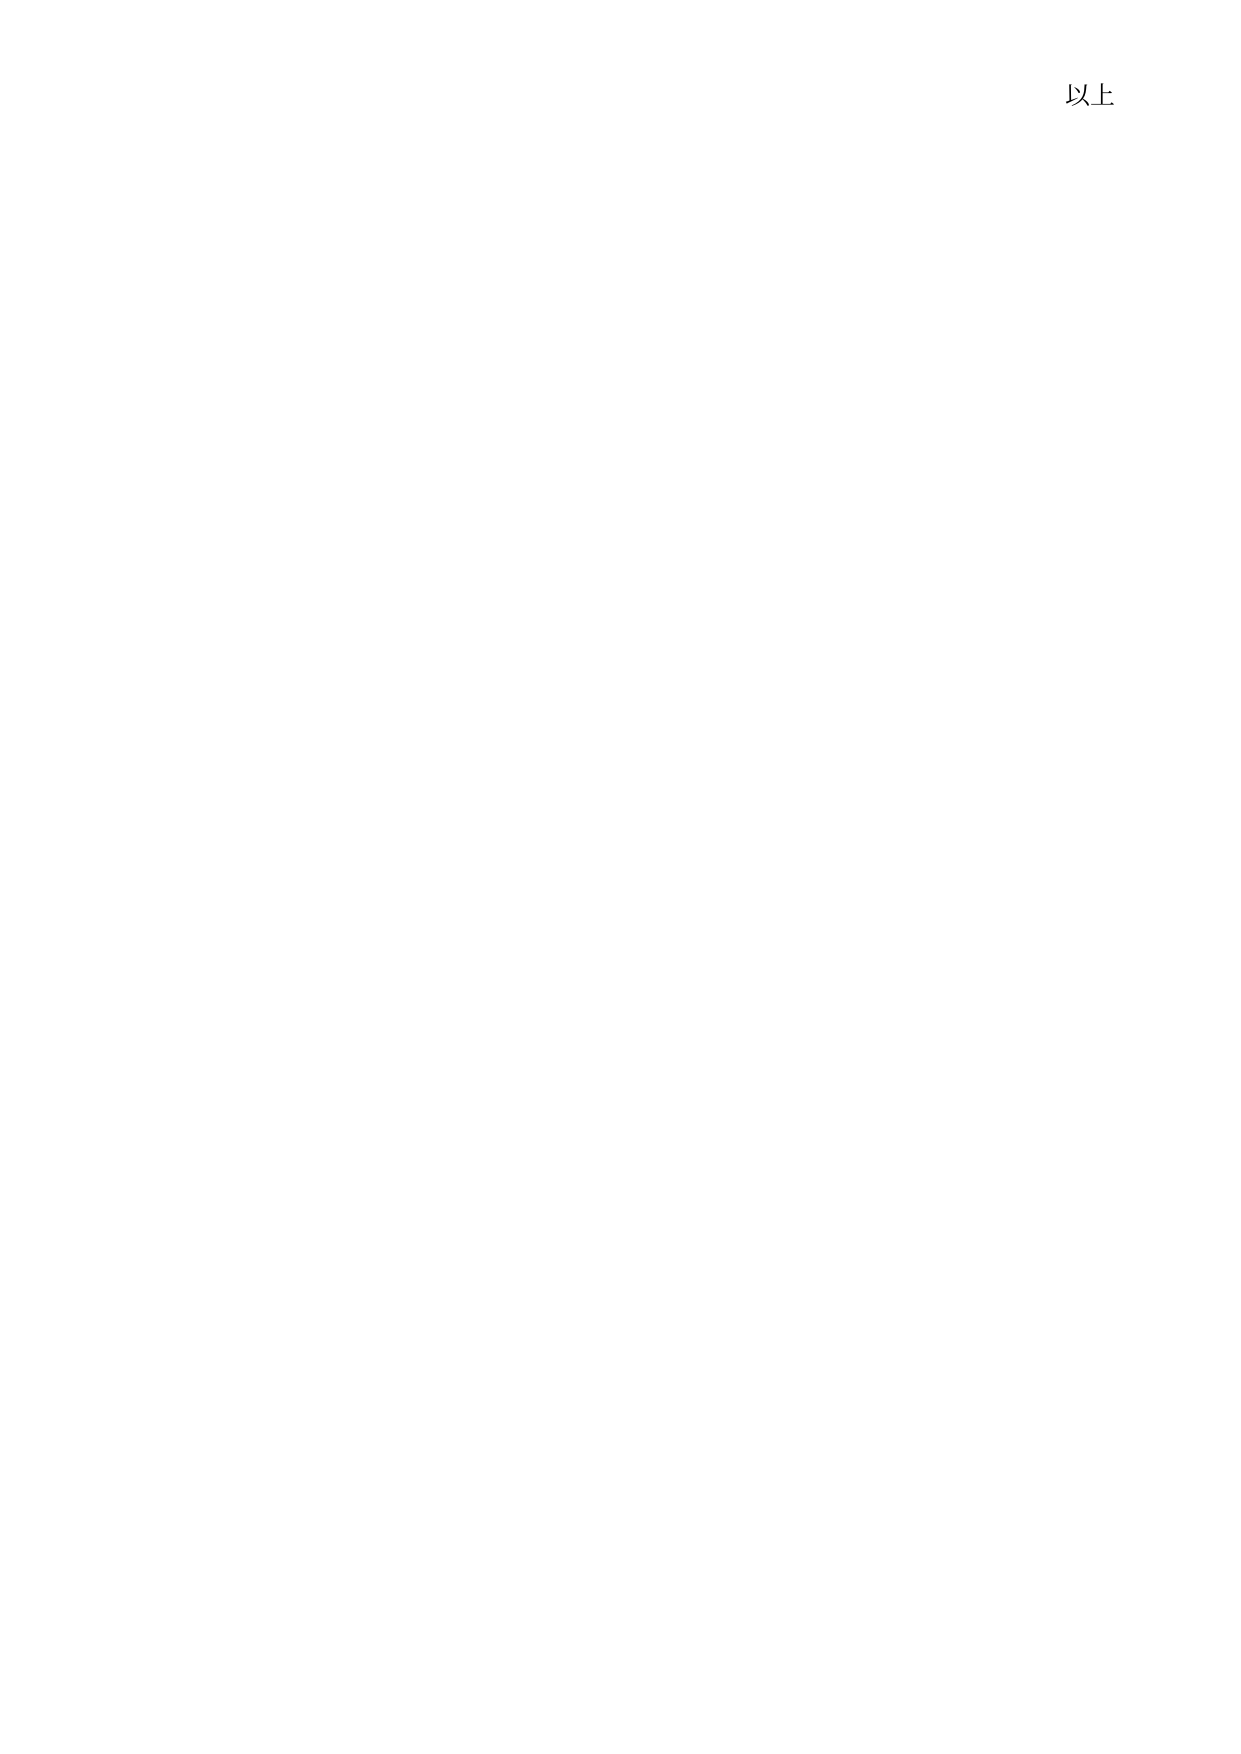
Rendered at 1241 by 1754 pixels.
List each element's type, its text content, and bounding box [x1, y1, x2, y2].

text 以上 [118, 59, 1115, 128]
